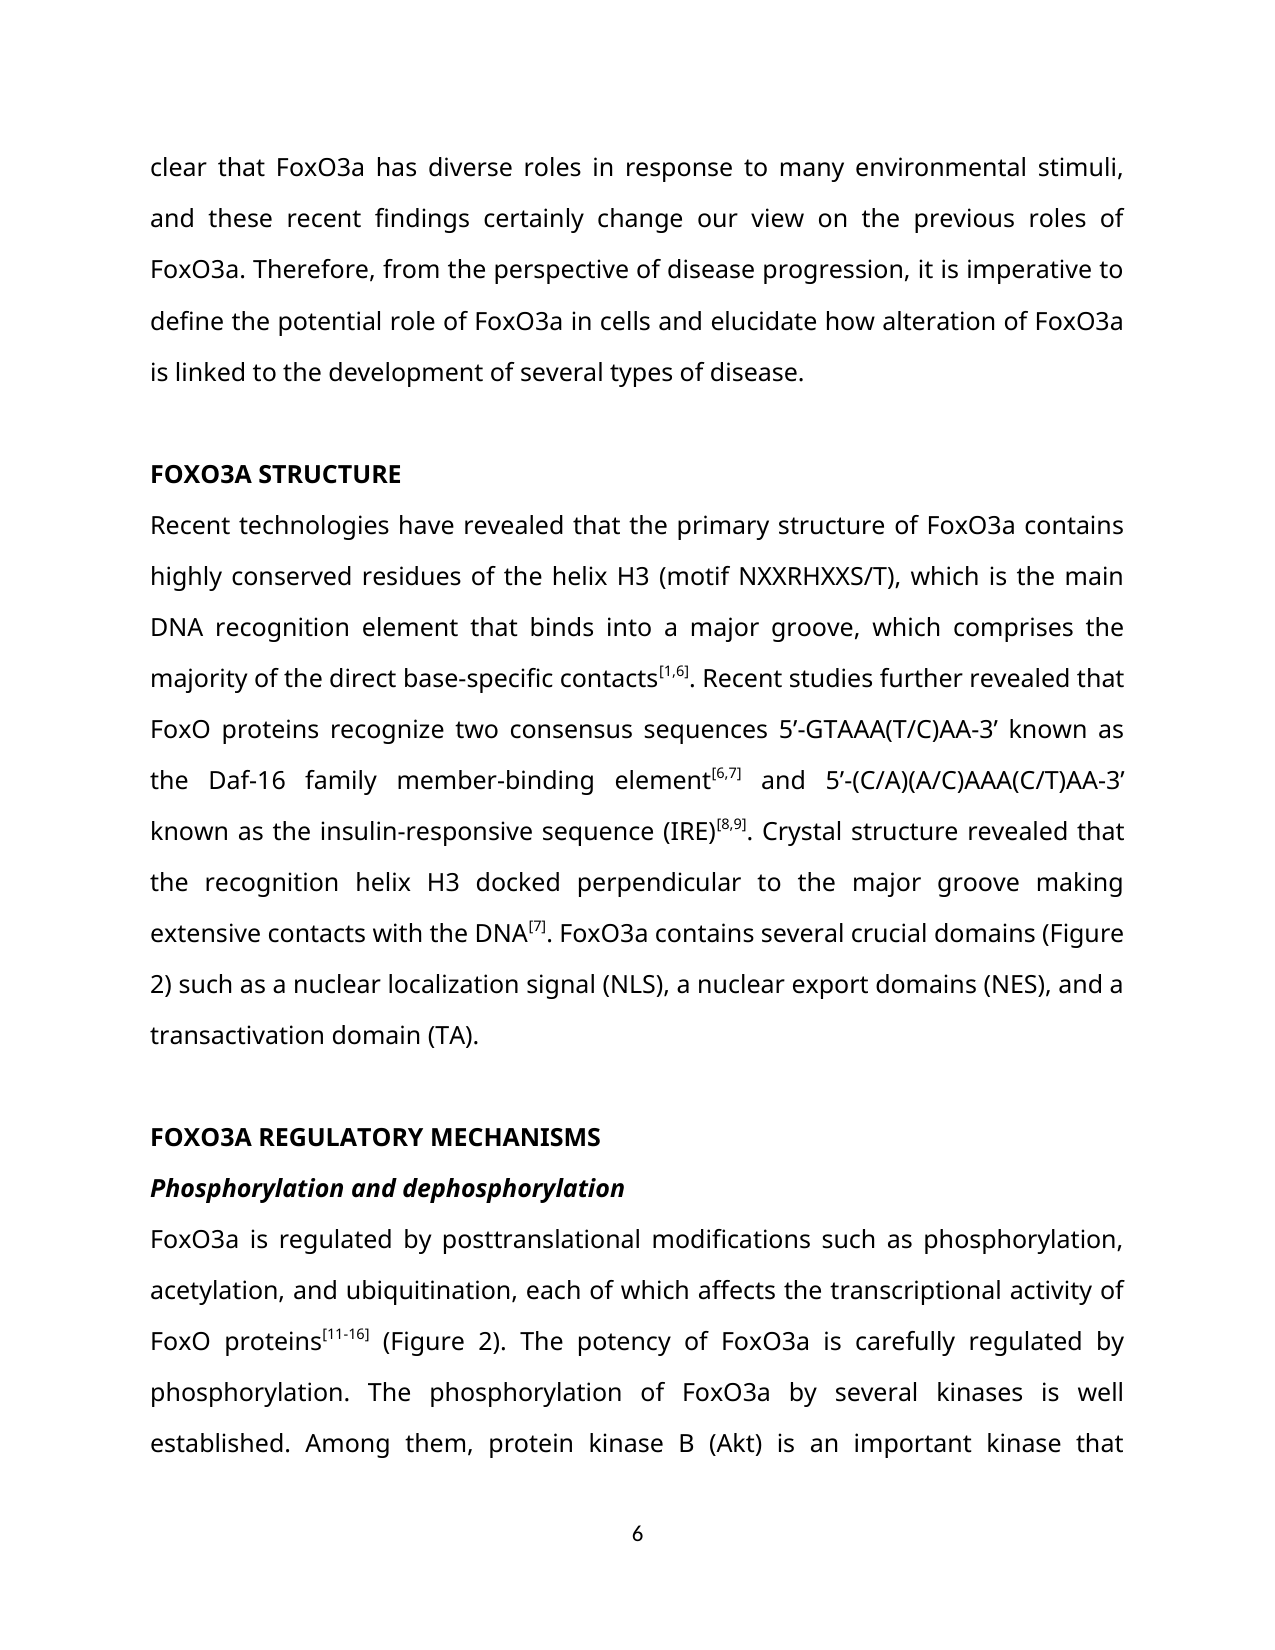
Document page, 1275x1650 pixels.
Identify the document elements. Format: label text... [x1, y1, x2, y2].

text FOXO3A REGULATORY MECHANISMS [150, 1120, 1125, 1154]
text Recent technologies have revealed that the primary structure of FoxO3a contains highly conserved residues of the helix H3 (motif NXXRHXXS/T), which is the main DNA recognition element that binds into a major groove, which comprises the majority of the direct base-specific contacts[1,6]. Recent studies further revealed that FoxO proteins recognize two consensus sequences 5’-GTAAA(T/C)AA-3’ known as the Daf-16 family member-binding element[6,7] and 5’-(C/A)(A/C)AAA(C/T)AA-3’ known as the insulin-responsive sequence (IRE)[8,9]. Crystal structure revealed that the recognition helix H3 docked perpendicular to the major groove making extensive contacts with the DNA[7]. FoxO3a contains several crucial domains (Figure 2) such as a nuclear localization signal (NLS), a nuclear export domains (NES), and a transactivation domain (TA). [150, 507, 1125, 1052]
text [150, 1222, 1125, 1460]
text FOXO3A STRUCTURE [150, 456, 1125, 490]
text Phosphorylation and dephosphorylation [150, 1171, 1125, 1205]
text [150, 150, 1125, 388]
